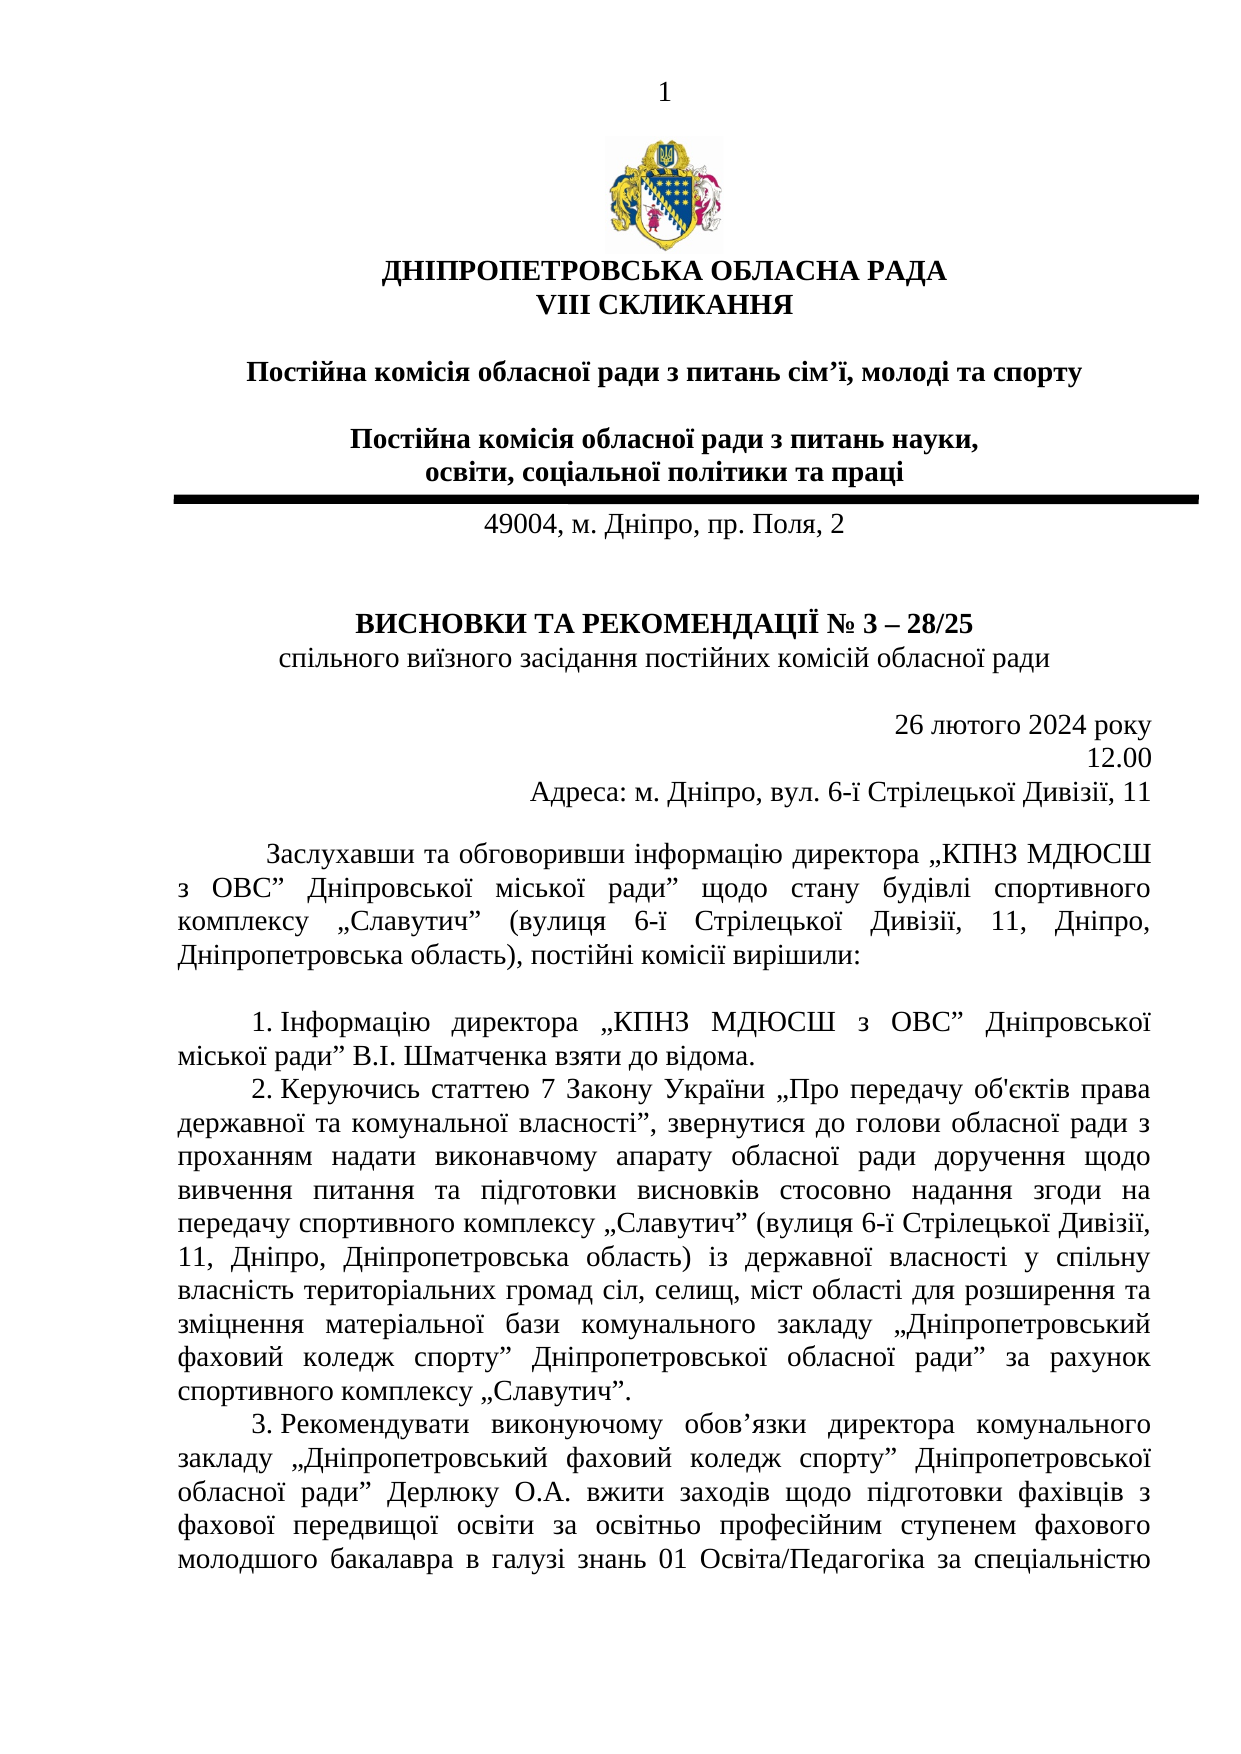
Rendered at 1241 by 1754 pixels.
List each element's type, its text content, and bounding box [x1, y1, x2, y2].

text ДНІПРОПЕТРОВСЬКА ОБЛАСНА РАДА [177, 253, 1152, 287]
text 2. Керуючись статтею 7 Закону України „Про передачу об'єктів права державної та комунальної власності”, звернутися до голови обласної ради з проханням надати виконавчому апарату обласної ради доручення щодо вивчення питання та підготовки висновків стосовно надання згоди на передачу спортивного комплексу „Славутич” (вулиця 6-ї Стрілецької Дивізії, 11, Дніпро, Дніпропетровська область) із державної власності у спільну власність територіальних громад сіл, селищ, міст області для розширення та зміцнення матеріальної бази комунального закладу „Дніпропетровський фаховий коледж спорту” Дніпропетровської обласної ради” за рахунок спортивного комплексу „Славутич”. [177, 1071, 1152, 1407]
text Постійна комісія обласної ради з питань сім’ї, молоді та спорту [177, 354, 1152, 387]
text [177, 1407, 1152, 1574]
text VІIІ СКЛИКАННЯ [177, 287, 1152, 320]
text спільного виїзного засідання постійних комісій обласної ради [177, 640, 1152, 673]
title ВИСНОВКИ ТА РЕКОМЕНДАЦІЇ № 3 – 28/25 [177, 606, 1152, 640]
text Адреса: м. Дніпро, вул. 6-ї Стрілецької Дивізії, 11 [177, 774, 1152, 808]
text 49004, м. Дніпро, пр. Поля, 2 [177, 504, 1152, 539]
text 12.00 [177, 741, 1152, 774]
text 1. Інформацію директора „КПНЗ МДЮСШ з ОВС” Дніпровської міської ради” В.І. Шматченка взяти до відома. [177, 1004, 1152, 1071]
text освіти, соціальної політики та праці [177, 454, 1152, 488]
text Постійна комісія обласної ради з питань науки, [177, 421, 1152, 454]
text 26 лютого 2024 року [177, 707, 1152, 741]
picture [605, 136, 724, 254]
text Заслухавши та обговоривши інформацію директора „КПНЗ МДЮСШ з ОВС” Дніпровської міської ради” щодо стану будівлі спортивного комплексу „Славутич” (вулиця 6-ї Стрілецької Дивізії, 11, Дніпро, Дніпропетровська область), постійні комісії вирішили: [177, 836, 1152, 971]
